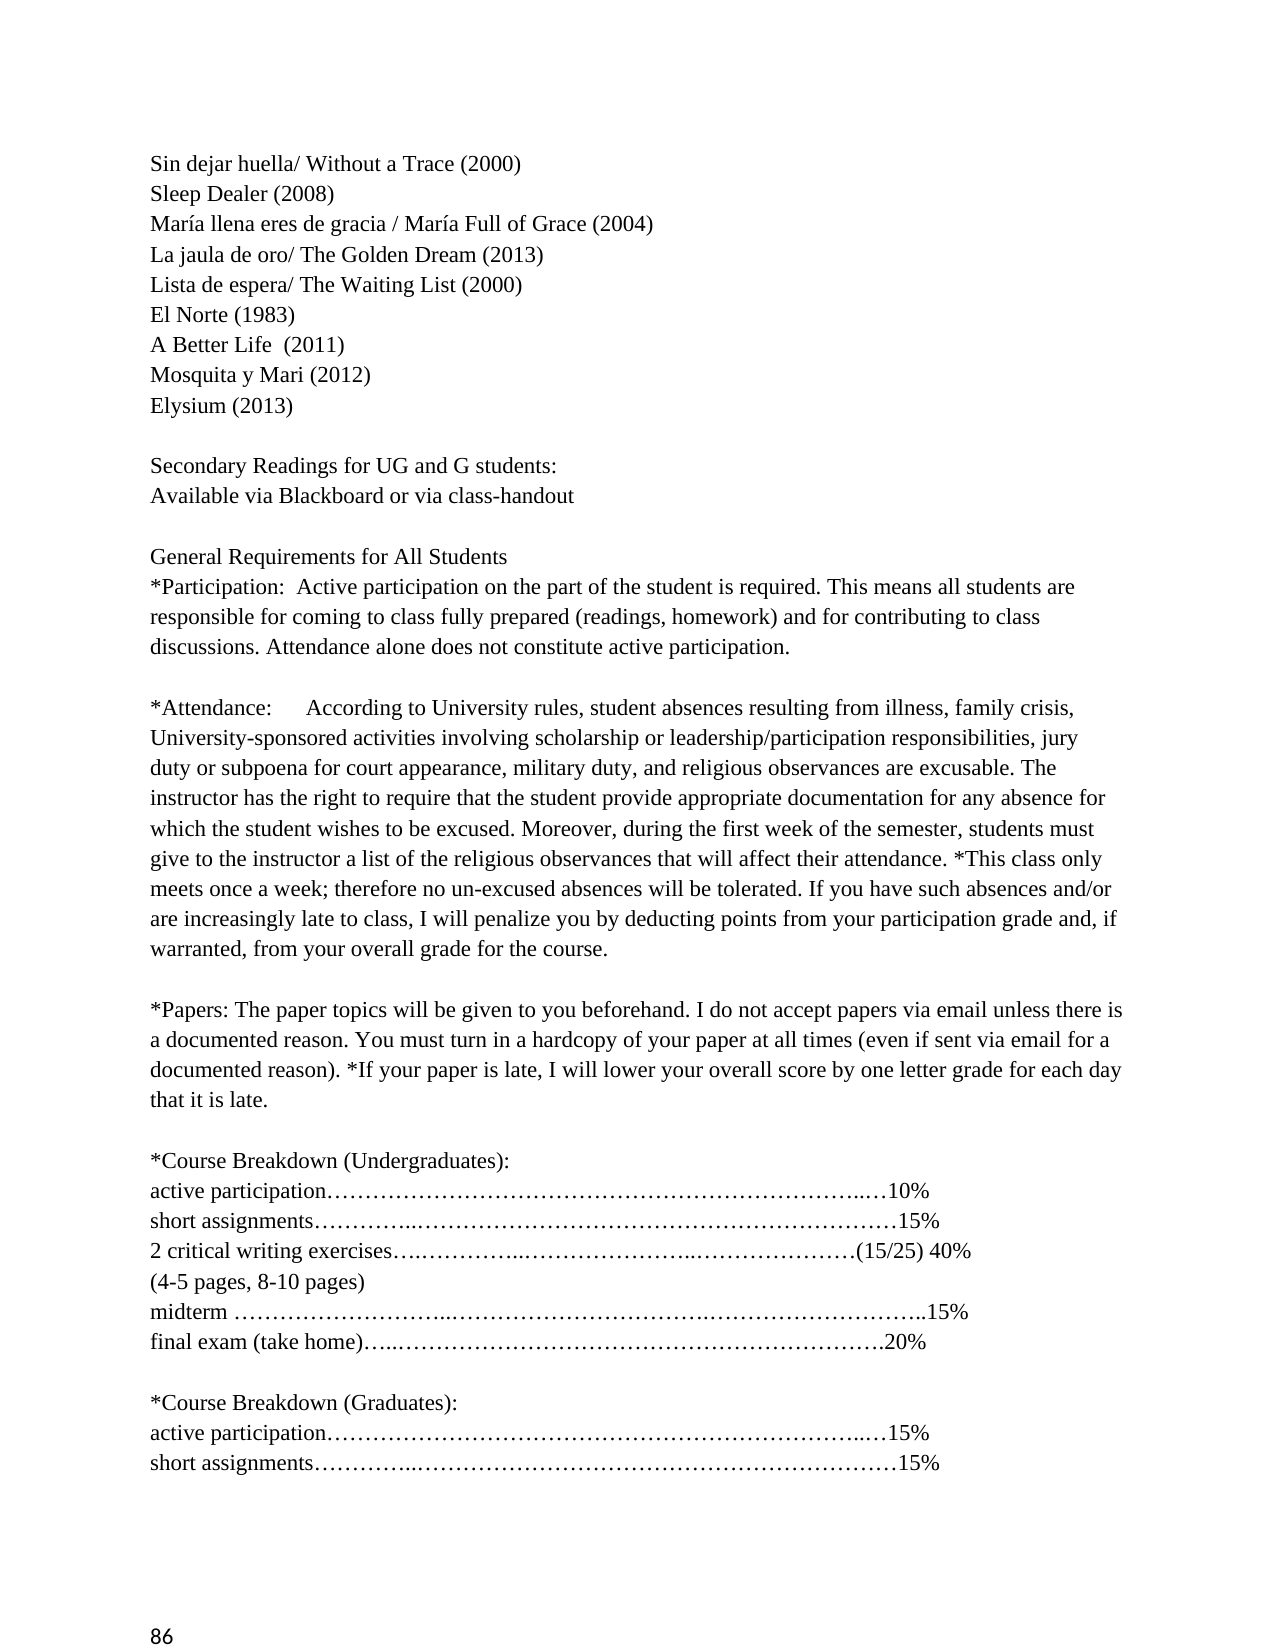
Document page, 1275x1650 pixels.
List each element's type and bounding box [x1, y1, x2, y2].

text [150, 150, 1125, 1475]
